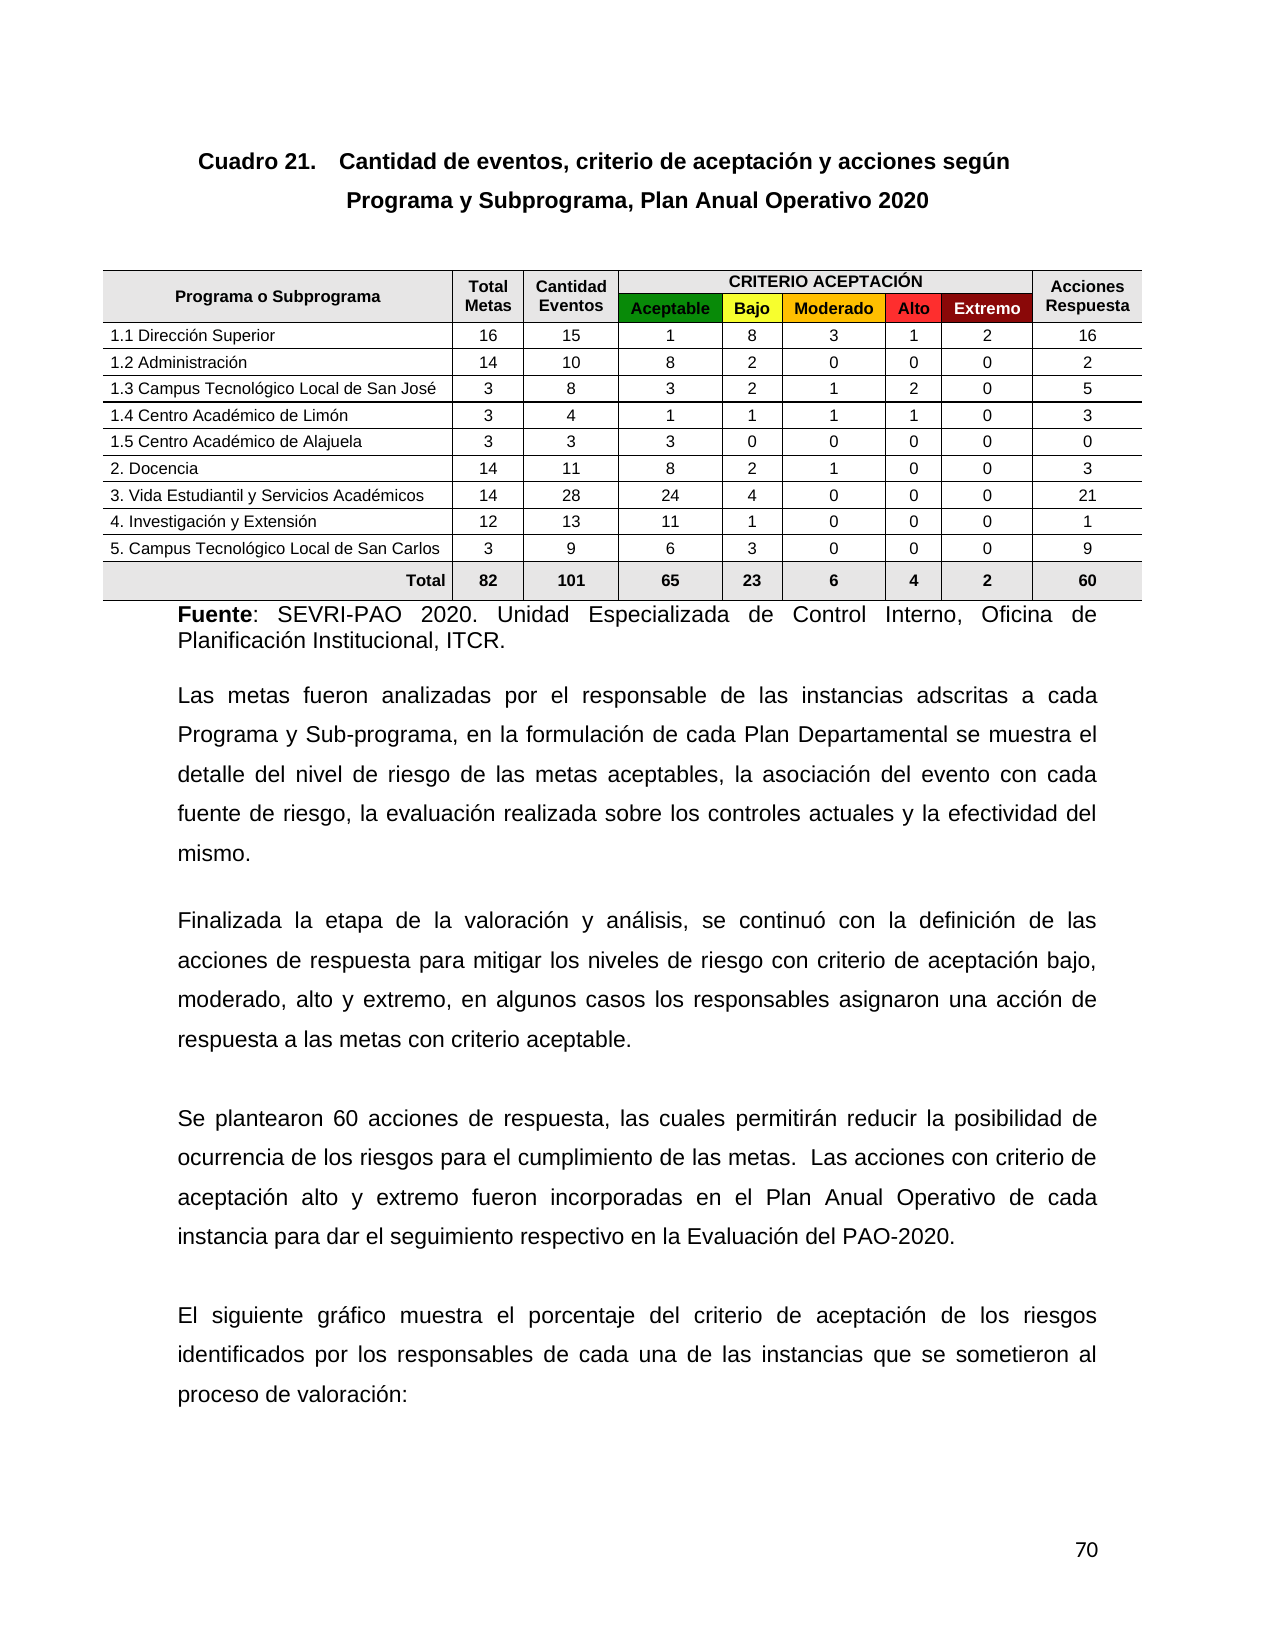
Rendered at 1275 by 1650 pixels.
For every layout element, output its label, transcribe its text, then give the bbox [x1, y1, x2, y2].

table_cell 24 [619, 482, 722, 508]
text Se plantearon 60 acciones de respuesta, las cuales permitirán reducir la posibilidad de ocurrencia de los riesgos para el cumplimiento de las metas. Las acciones con criterio de aceptación alto y extremo fueron incorporadas en el Plan Anual Operativo de cada instancia para dar el seguimiento respectivo en la Evaluación del PAO-2020. [177, 1104, 1098, 1249]
table_cell 21 [1033, 482, 1142, 508]
table_cell 0 [783, 509, 885, 534]
table_cell Aceptable [619, 294, 722, 322]
table_cell 0 [886, 429, 941, 454]
table_cell 4. Investigación y Extensión [103, 509, 452, 534]
table_cell 4 [524, 403, 618, 428]
table_cell 3 [453, 376, 523, 401]
table_cell 8 [524, 376, 618, 401]
table_cell 0 [1033, 429, 1142, 454]
table_cell 0 [886, 509, 941, 534]
table_cell 2. Docencia [103, 456, 452, 481]
table_cell 6 [619, 535, 722, 561]
table_cell 8 [723, 323, 782, 348]
table_cell 60 [1033, 562, 1142, 600]
table_cell 1.1 Dirección Superior [103, 323, 452, 348]
table_cell 4 [886, 562, 941, 600]
table_cell 23 [723, 562, 782, 600]
table_cell 1.4 Centro Académico de Limón [103, 403, 452, 428]
table_cell 1 [723, 509, 782, 534]
table_cell 11 [524, 456, 618, 481]
table_header Programa o Subprograma [103, 271, 452, 322]
table_cell 0 [942, 376, 1032, 401]
text Las metas fueron analizadas por el responsable de las instancias adscritas a cada Programa y Sub-programa, en la formulación de cada Plan Departamental se muestra el detalle del nivel de riesgo de las metas aceptables, la asociación del evento con cada fuente de riesgo, la evaluación realizada sobre los controles actuales y la efectividad del mismo. [177, 682, 1098, 866]
table_cell 0 [886, 482, 941, 508]
table_cell 65 [619, 562, 722, 600]
table_cell 2 [1033, 349, 1142, 375]
table_cell 1 [1033, 509, 1142, 534]
table_cell 82 [453, 562, 523, 600]
table_cell Moderado [783, 294, 885, 322]
table_cell 3 [619, 376, 722, 401]
table_cell 5 [1033, 376, 1142, 401]
table_header CRITERIO ACEPTACIÓN [619, 271, 1032, 293]
table_cell 0 [886, 349, 941, 375]
table_header Total Metas [453, 271, 523, 322]
table_cell 2 [942, 562, 1032, 600]
table_cell 15 [524, 323, 618, 348]
text Fuente: SEVRI-PAO 2020. Unidad Especializada de Control Interno, Oficina de Planificación Institucional, ITCR. [177, 601, 1098, 654]
table_cell 3 [619, 429, 722, 454]
table_cell 3 [783, 323, 885, 348]
table_cell 9 [524, 535, 618, 561]
table_cell 2 [886, 376, 941, 401]
table_cell 1 [886, 323, 941, 348]
table_cell 14 [453, 349, 523, 375]
table_cell Extremo [942, 294, 1032, 322]
table_header Acciones Respuesta [1033, 271, 1142, 322]
text Cantidad de eventos, criterio de aceptación y acciones según [110, 148, 1098, 174]
table_cell 1.5 Centro Académico de Alajuela [103, 429, 452, 454]
table_cell 6 [783, 562, 885, 600]
table_cell 16 [453, 323, 523, 348]
table_cell 2 [723, 376, 782, 401]
table_cell 1 [723, 403, 782, 428]
table_cell 1 [783, 376, 885, 401]
table_cell 2 [723, 349, 782, 375]
table_cell 0 [942, 429, 1032, 454]
table_cell 0 [942, 482, 1032, 508]
table_cell 1 [886, 403, 941, 428]
table_header Cantidad Eventos [524, 271, 618, 322]
table_cell 3 [453, 403, 523, 428]
table_cell Alto [886, 294, 941, 322]
table_cell 2 [723, 456, 782, 481]
table_cell 8 [619, 349, 722, 375]
table_cell 0 [783, 429, 885, 454]
table_cell 3 [524, 429, 618, 454]
table_cell 0 [942, 509, 1032, 534]
table_cell 0 [783, 535, 885, 561]
table_cell 3. Vida Estudiantil y Servicios Académicos [103, 482, 452, 508]
text El siguiente gráfico muestra el porcentaje del criterio de aceptación de los riesgos identificados por los responsables de cada una de las instancias que se sometieron al proceso de valoración: [177, 1302, 1098, 1407]
table_cell 14 [453, 482, 523, 508]
table_cell 5. Campus Tecnológico Local de San Carlos [103, 535, 452, 561]
table_cell 0 [886, 535, 941, 561]
table_cell 3 [453, 535, 523, 561]
table_cell 1 [783, 456, 885, 481]
table_cell 13 [524, 509, 618, 534]
table_cell 1 [783, 403, 885, 428]
table_cell 8 [619, 456, 722, 481]
table_cell 1.2 Administración [103, 349, 452, 375]
table_cell 0 [783, 482, 885, 508]
table_cell 0 [942, 535, 1032, 561]
text Programa y Subprograma, Plan Anual Operativo 2020 [177, 187, 1098, 213]
table_cell 3 [1033, 403, 1142, 428]
table_cell 4 [723, 482, 782, 508]
table_cell 0 [942, 403, 1032, 428]
table_cell 11 [619, 509, 722, 534]
table_cell 28 [524, 482, 618, 508]
table_cell 101 [524, 562, 618, 600]
table_cell 3 [1033, 456, 1142, 481]
table_cell 12 [453, 509, 523, 534]
table_cell 3 [723, 535, 782, 561]
table_cell 10 [524, 349, 618, 375]
table_cell 1 [619, 403, 722, 428]
table_cell 3 [453, 429, 523, 454]
text Finalizada la etapa de la valoración y análisis, se continuó con la definición de las acciones de respuesta para mitigar los niveles de riesgo con criterio de aceptación bajo, moderado, alto y extremo, en algunos casos los responsables asignaron una acción de respuesta a las metas con criterio aceptable. [177, 907, 1098, 1052]
table_cell 0 [723, 429, 782, 454]
table_cell 1 [619, 323, 722, 348]
table_cell 9 [1033, 535, 1142, 561]
table_cell 0 [783, 349, 885, 375]
table_cell 0 [942, 349, 1032, 375]
table_cell 14 [453, 456, 523, 481]
table_cell 16 [1033, 323, 1142, 348]
table_cell 1.3 Campus Tecnológico Local de San José [103, 376, 452, 401]
table_cell Bajo [723, 294, 782, 322]
table_cell 0 [886, 456, 941, 481]
table_cell Total [103, 562, 452, 600]
table_cell 2 [942, 323, 1032, 348]
table_cell 0 [942, 456, 1032, 481]
